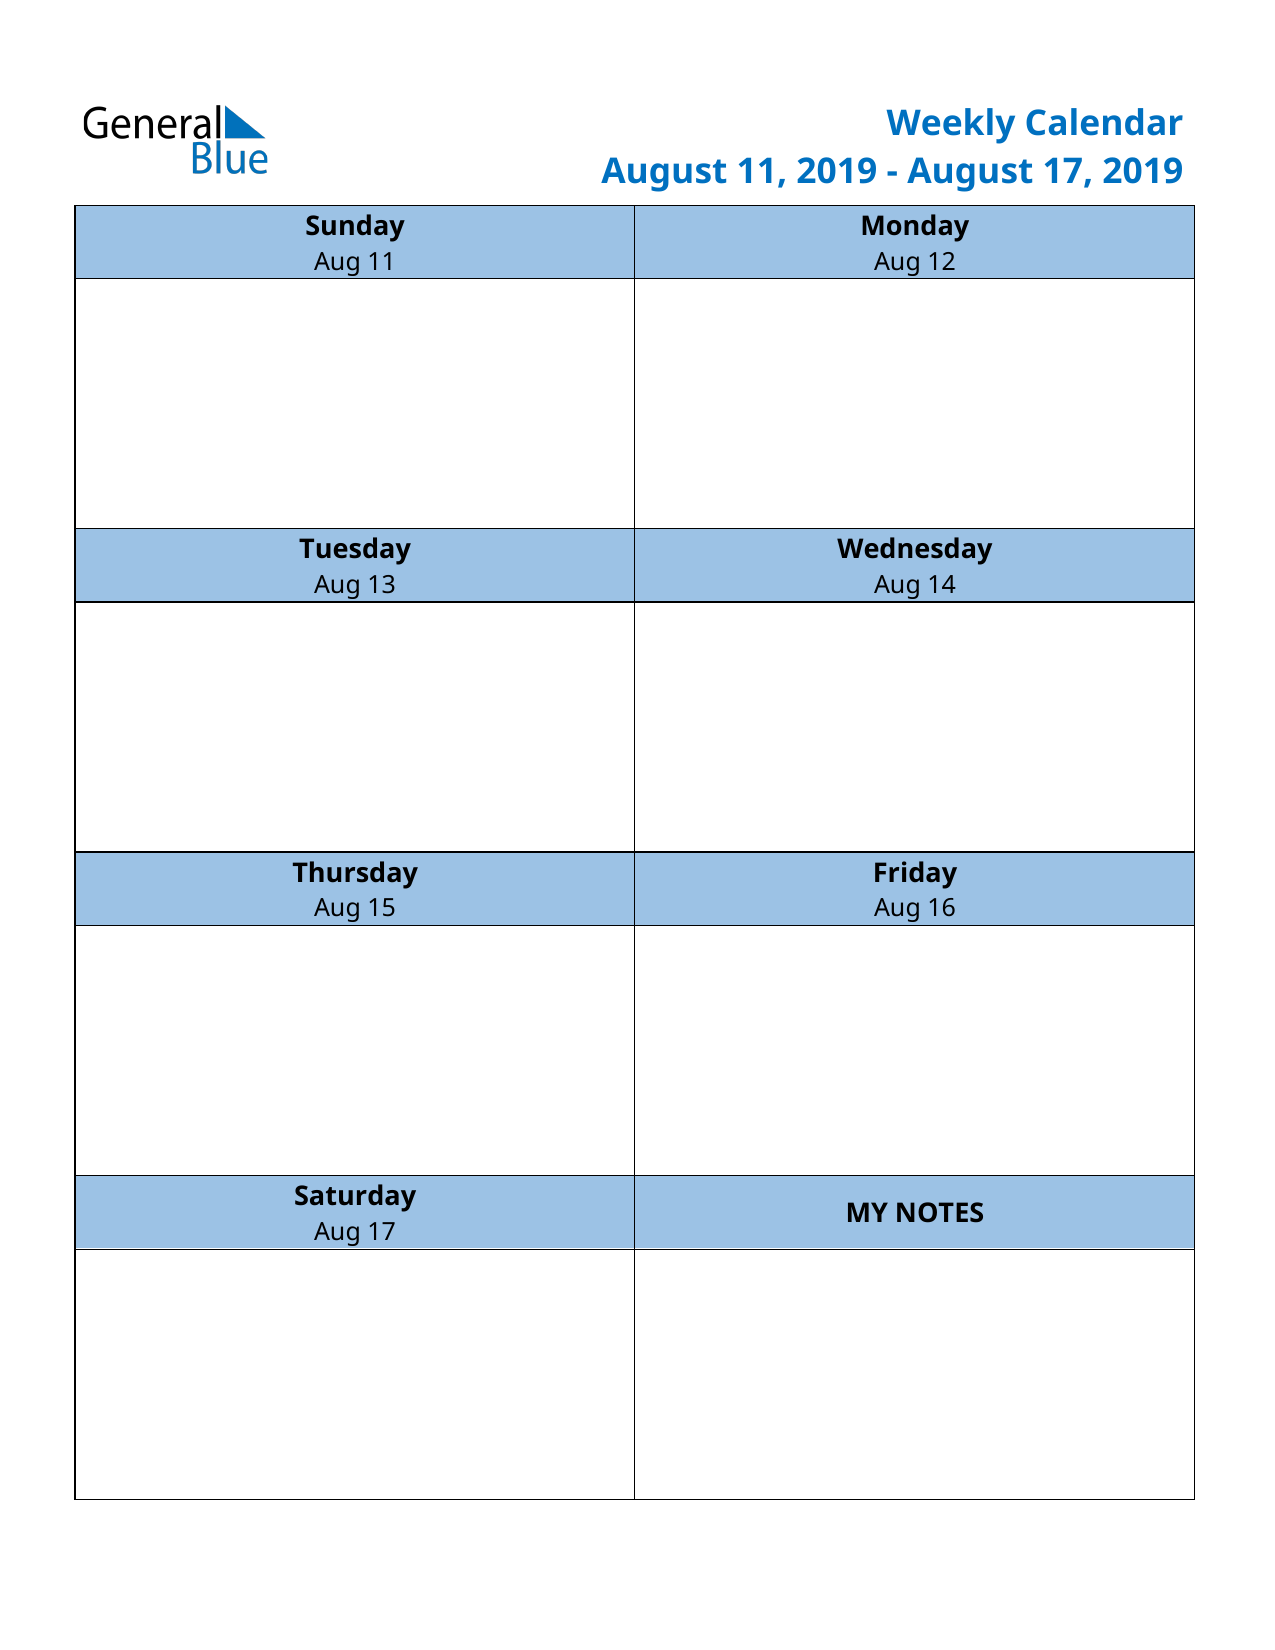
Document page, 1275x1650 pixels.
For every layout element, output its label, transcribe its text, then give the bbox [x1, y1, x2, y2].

table_cell Thursday Aug 15 [76, 853, 634, 925]
table_cell [635, 926, 1194, 1175]
table_cell Tuesday Aug 13 [76, 529, 634, 601]
picture [83, 105, 268, 174]
table_cell Sunday Aug 11 [76, 206, 634, 278]
table_cell [635, 603, 1194, 851]
table_cell [635, 279, 1194, 528]
table_cell [76, 1250, 634, 1498]
table_cell [76, 279, 634, 528]
table_cell Friday Aug 16 [635, 853, 1194, 925]
table_cell Wednesday Aug 14 [635, 529, 1194, 601]
table_cell [635, 1250, 1194, 1498]
table_header Weekly Calendar August 11, 2019 - August 17, 2019 [75, 75, 1195, 205]
table_cell Saturday Aug 17 [76, 1176, 634, 1248]
table_cell MY NOTES [635, 1176, 1194, 1248]
table_cell [76, 603, 634, 851]
table_cell Monday Aug 12 [635, 206, 1194, 278]
table_cell [76, 926, 634, 1175]
